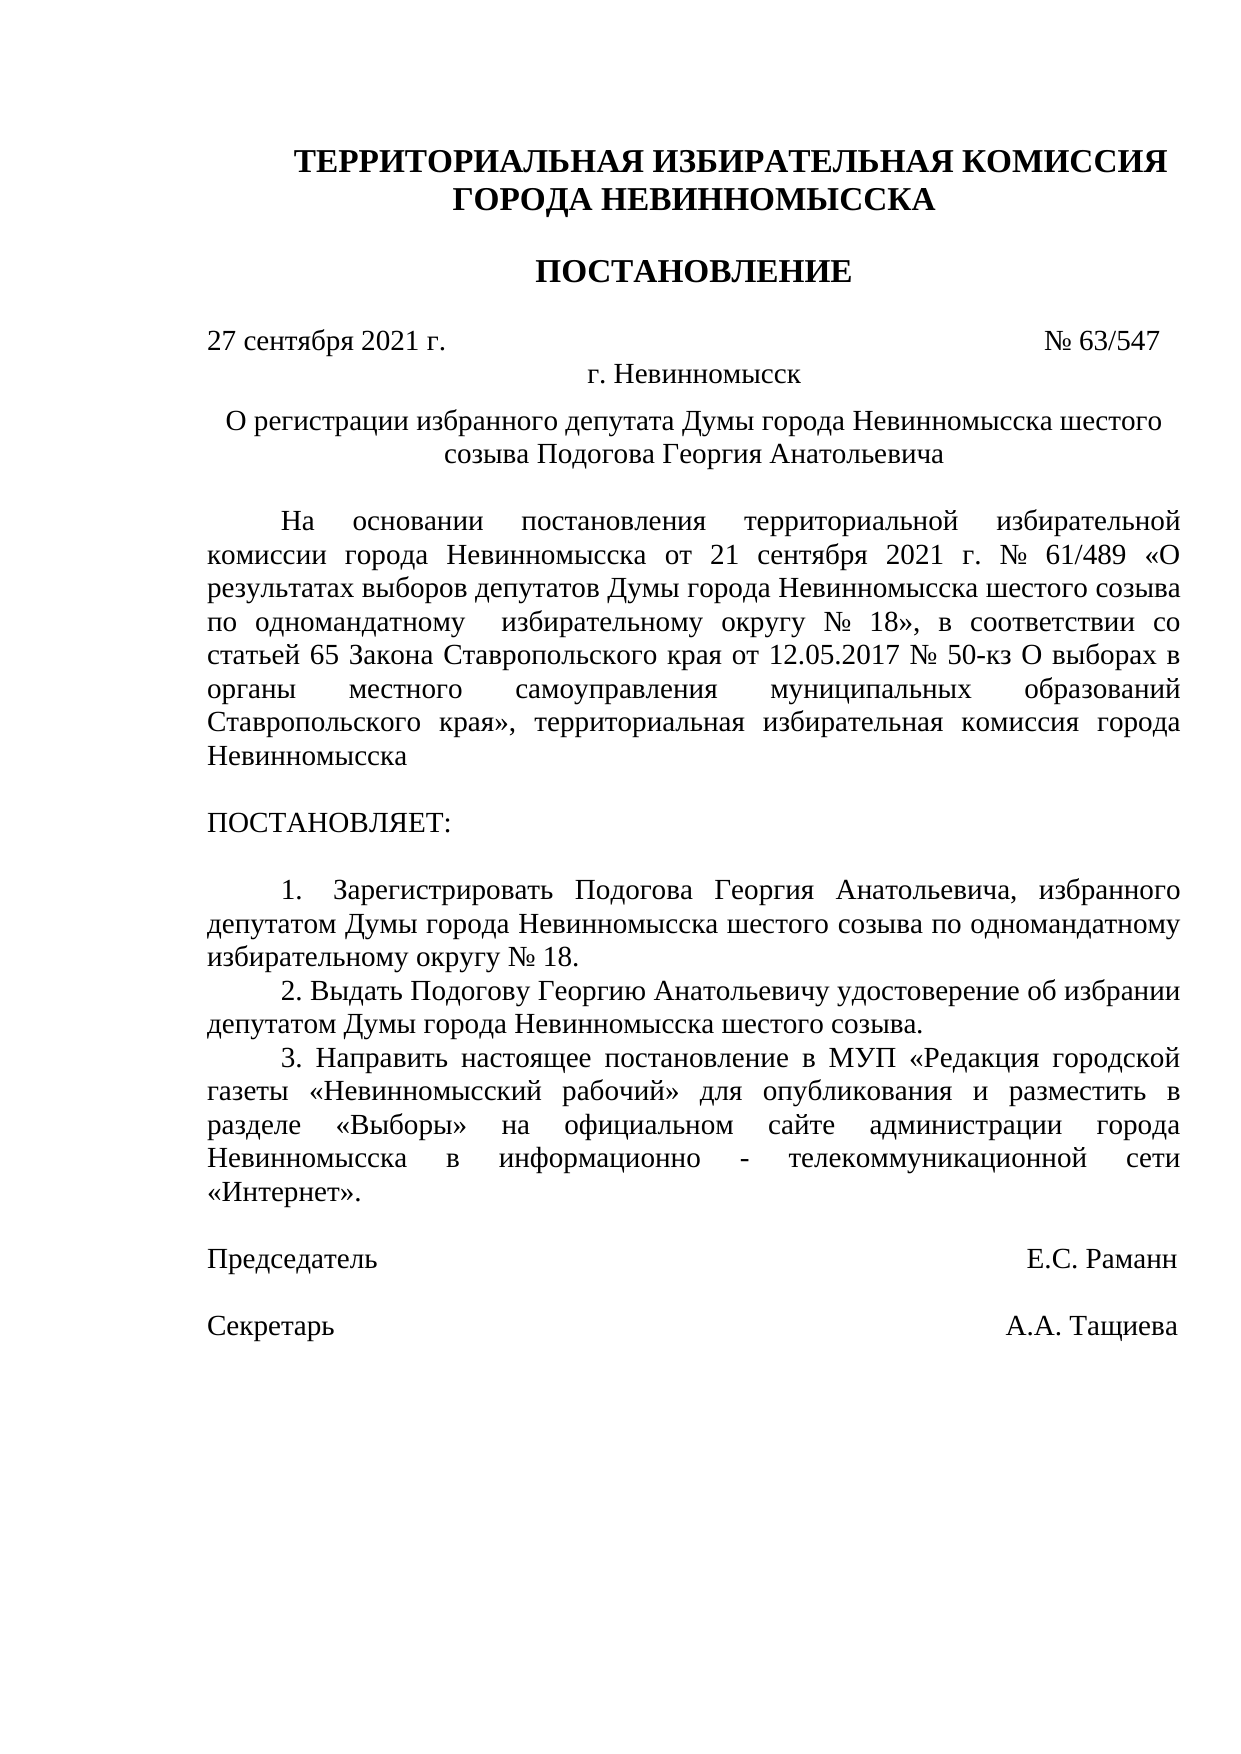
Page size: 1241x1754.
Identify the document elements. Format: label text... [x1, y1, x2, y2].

text ПОСТАНОВЛЕНИЕ [207, 251, 1181, 289]
text На основании постановления территориальной избирательной комиссии города Невинномысска от 21 сентября 2021 г. № 61/489 «О результатах выборов депутатов Думы города Невинномысска шестого созыва по одномандатному избирательному округу № 18», в соответствии со статьей 65 Закона Ставропольского края от 12.05.2017 № 50-кз О выборах в органы местного самоуправления муниципальных образований Ставропольского края», территориальная избирательная комиссия города Невинномысска [207, 503, 1181, 772]
text Председатель Е.С. Раманн [207, 1241, 1181, 1275]
text г. Невинномысск [207, 357, 1181, 390]
text 2. Выдать Подогову Георгию Анатольевичу удостоверение об избрании депутатом Думы города Невинномысска шестого созыва. [207, 973, 1181, 1040]
text ТЕРРИТОРИАЛЬНАЯ ИЗБИРАТЕЛЬНАЯ КОМИССИЯ ГОРОДА НЕВИННОМЫССКА [207, 141, 1181, 218]
text ПОСТАНОВЛЯЕТ: [207, 805, 1181, 839]
text 27 сентября 2021 г. № 63/547 [207, 323, 1181, 357]
text О регистрации избранного депутата Думы города Невинномысска шестого созыва Подогова Георгия Анатольевича [207, 403, 1181, 470]
text Секретарь А.А. Тащиева [207, 1308, 1181, 1342]
text 3. Направить настоящее постановление в МУП «Редакция городской газеты «Невинномысский рабочий» для опубликования и разместить в разделе «Выборы» на официальном сайте администрации города Невинномысска в информационно - телекоммуникационной сети «Интернет». [207, 1040, 1181, 1208]
list Зарегистрировать Подогова Георгия Анатольевича, избранного депутатом Думы города Невинномысска шестого созыва по одномандатному избирательному округу № 18. [207, 872, 1181, 973]
